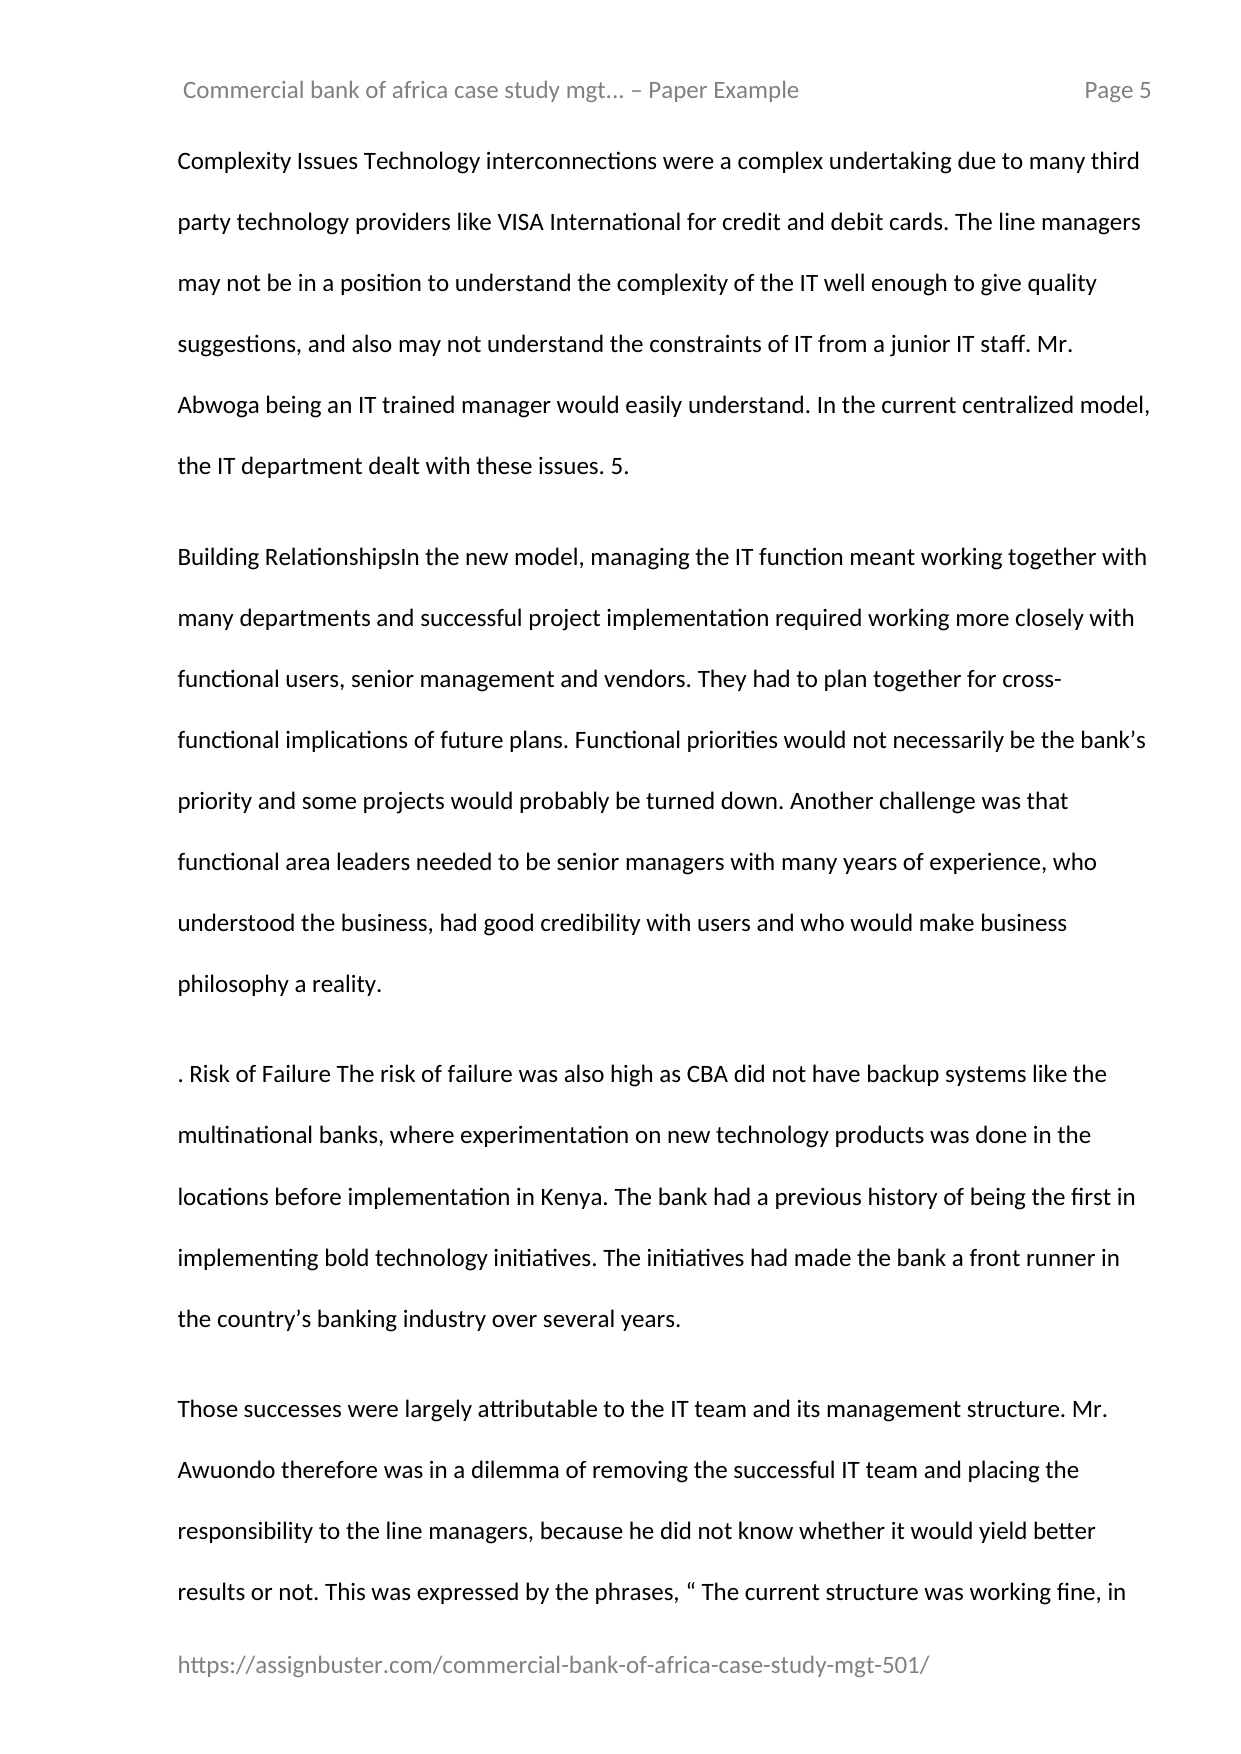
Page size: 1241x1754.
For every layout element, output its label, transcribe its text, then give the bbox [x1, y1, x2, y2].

text Complexity Issues Technology interconnections were a complex undertaking due to many third party technology providers like VISA International for credit and debit cards. The line managers may not be in a position to understand the complexity of the IT well enough to give quality suggestions, and also may not understand the constraints of IT from a junior IT staff. Mr. Abwoga being an IT trained manager would easily understand. In the current centralized model, the IT department dealt with these issues. 5. [177, 145, 1152, 481]
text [177, 1393, 1152, 1607]
text Building RelationshipsIn the new model, managing the IT function meant working together with many departments and successful project implementation required working more closely with functional users, senior management and vendors. They had to plan together for cross-functional implications of future plans. Functional priorities would not necessarily be the bank’s priority and some projects would probably be turned down. Another challenge was that functional area leaders needed to be senior managers with many years of experience, who understood the business, had good credibility with users and who would make business philosophy a reality. [177, 541, 1152, 998]
text . Risk of Failure The risk of failure was also high as CBA did not have backup systems like the multinational banks, where experimentation on new technology products was done in the locations before implementation in Kenya. The bank had a previous history of being the first in implementing bold technology initiatives. The initiatives had made the bank a front runner in the country’s banking industry over several years. [177, 1058, 1152, 1333]
